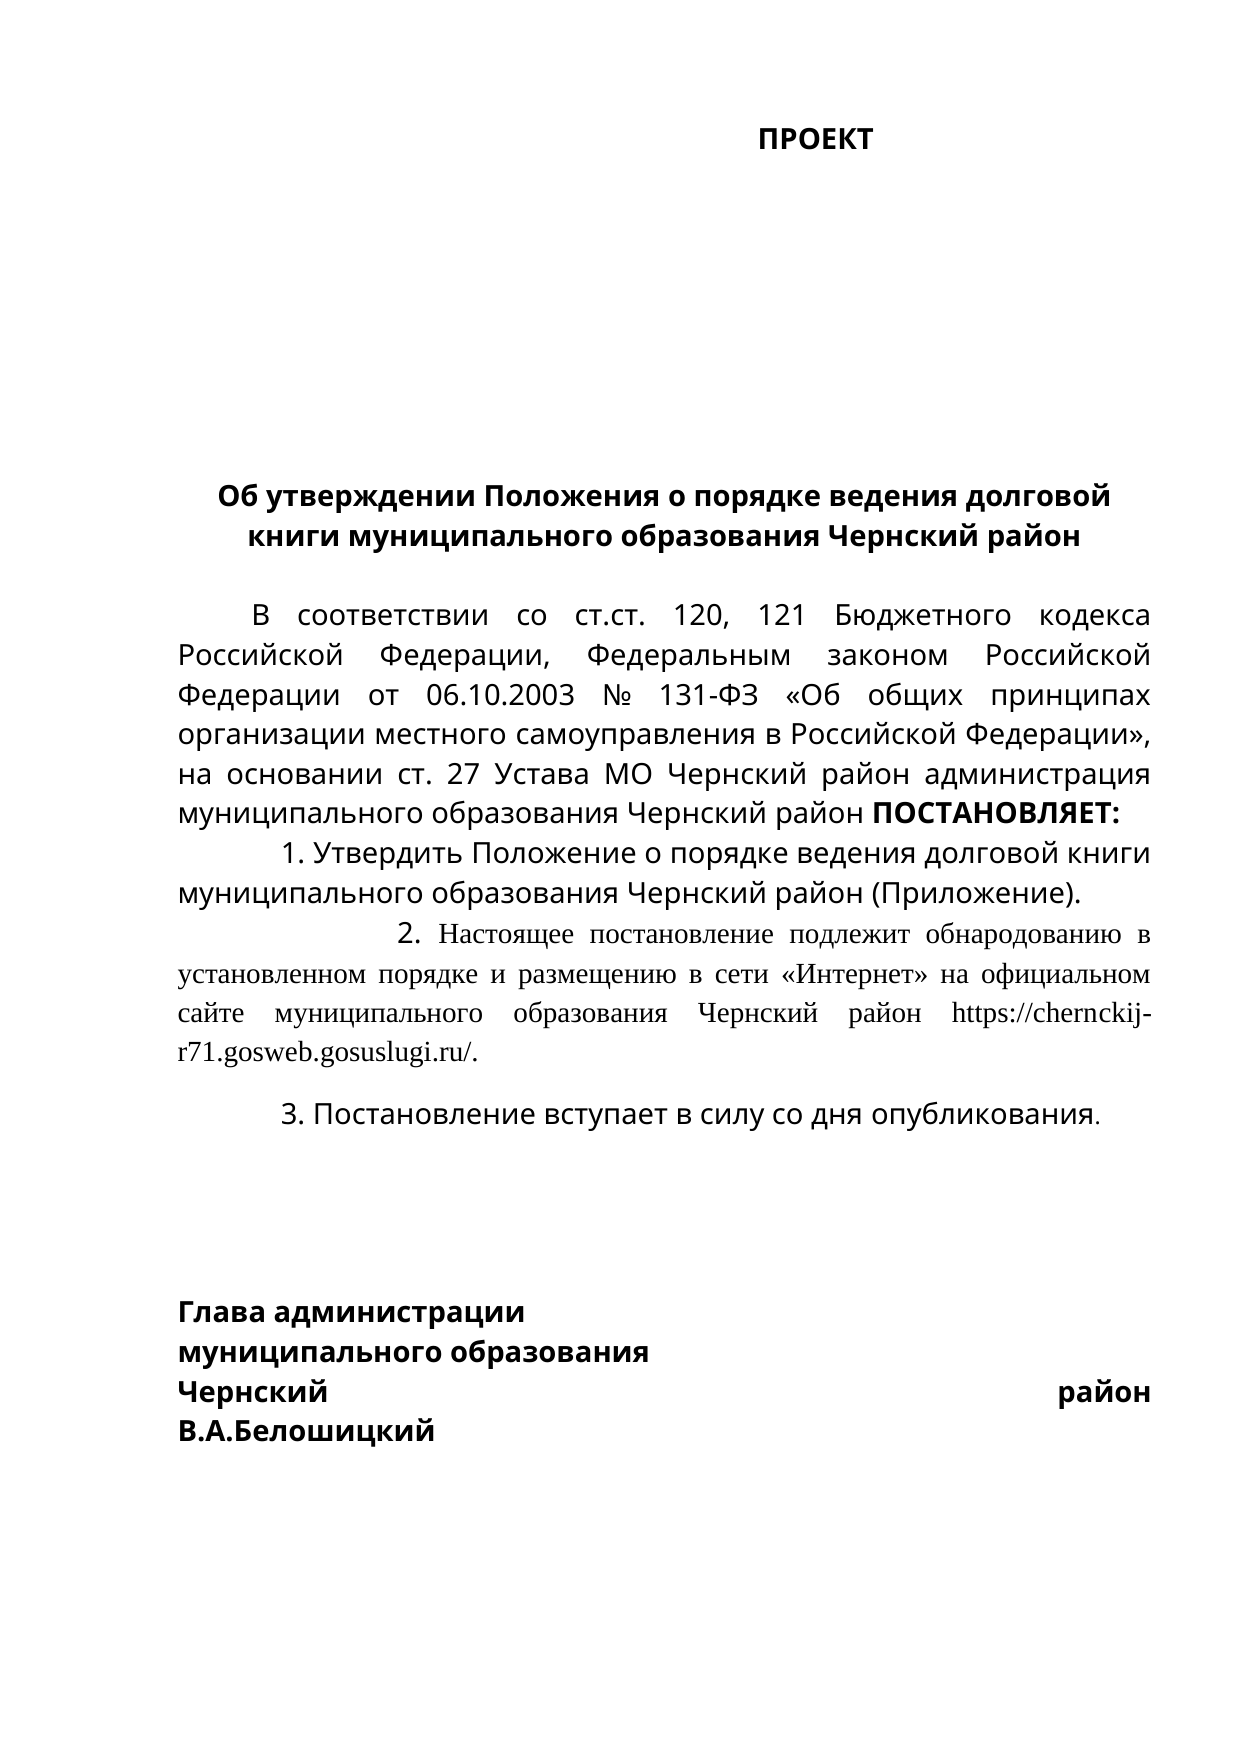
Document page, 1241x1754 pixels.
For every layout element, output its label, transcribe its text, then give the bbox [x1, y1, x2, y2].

text Глава администрации [177, 1291, 1152, 1331]
text 2. Настоящее постановление подлежит обнародованию в установленном порядке и размещению в сети «Интернет» на официальном сайте муниципального образования Чернский район https://chernckij-r71.gosweb.gosuslugi.ru/. [177, 912, 1152, 1067]
text муниципального образования [177, 1331, 1152, 1371]
text ПРОЕКТ [177, 118, 1152, 158]
text 1. Утвердить Положение о порядке ведения долговой книги муниципального образования Чернский район (Приложение). [177, 832, 1152, 912]
text В соответствии со ст.ст. 120, 121 Бюджетного кодекса Российской Федерации, Федеральным законом Российской Федерации от 06.10.2003 № 131-ФЗ «Об общих принципах организации местного самоуправления в Российской Федерации», на основании ст. 27 Устава МО Чернский район администрация муниципального образования Чернский район ПОСТАНОВЛЯЕТ: [177, 594, 1152, 832]
text Чернский район В.А.Белошицкий [177, 1371, 1152, 1450]
text Об утверждении Положения о порядке ведения долговой книги муниципального образования Чернский район [177, 475, 1152, 555]
text 3. Постановление вступает в силу со дня опубликования. [177, 1093, 1152, 1133]
